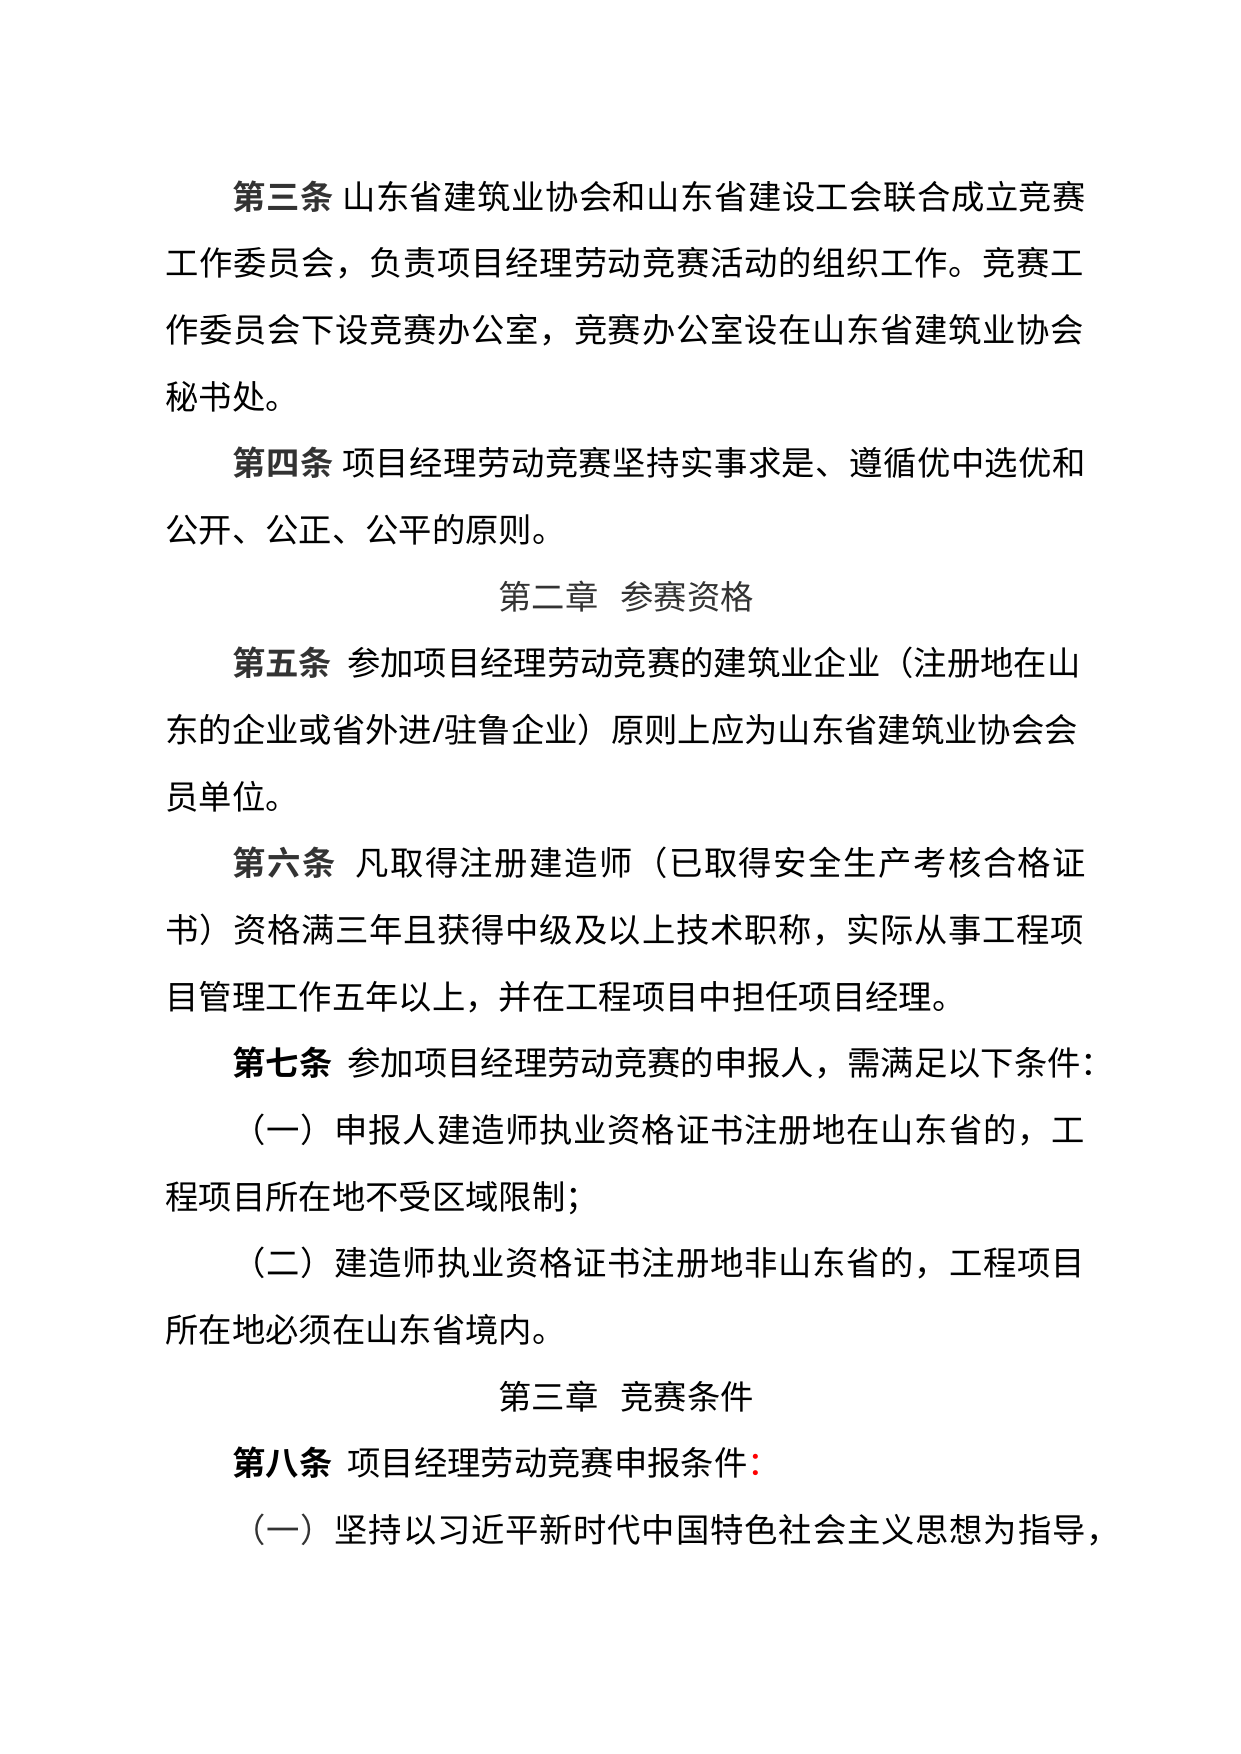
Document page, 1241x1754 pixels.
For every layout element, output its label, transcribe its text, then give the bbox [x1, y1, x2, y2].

text （二）建造师执业资格证书注册地非山东省的，工程项目所在地必须在山东省境内。 [165, 1222, 1087, 1356]
text 第三章 竞赛条件 [165, 1356, 1087, 1422]
text 第三条 山东省建筑业协会和山东省建设工会联合成立竞赛工作委员会，负责项目经理劳动竞赛活动的组织工作。竞赛工作委员会下设竞赛办公室，竞赛办公室设在山东省建筑业协会秘书处。 [165, 156, 1087, 422]
text 第七条 参加项目经理劳动竞赛的申报人，需满足以下条件： [165, 1022, 1087, 1089]
text 第五条 参加项目经理劳动竞赛的建筑业企业（注册地在山东的企业或省外进/驻鲁企业）原则上应为山东省建筑业协会会员单位。 [165, 622, 1087, 822]
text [165, 1489, 1087, 1556]
text 第六条 凡取得注册建造师（已取得安全生产考核合格证书）资格满三年且获得中级及以上技术职称，实际从事工程项目管理工作五年以上，并在工程项目中担任项目经理。 [165, 822, 1087, 1022]
text 第四条 项目经理劳动竞赛坚持实事求是、遵循优中选优和公开、公正、公平的原则。 [165, 422, 1087, 556]
text （一）申报人建造师执业资格证书注册地在山东省的，工程项目所在地不受区域限制； [165, 1089, 1087, 1222]
text 第八条 项目经理劳动竞赛申报条件： [165, 1422, 1087, 1489]
text 第二章 参赛资格 [165, 556, 1087, 622]
